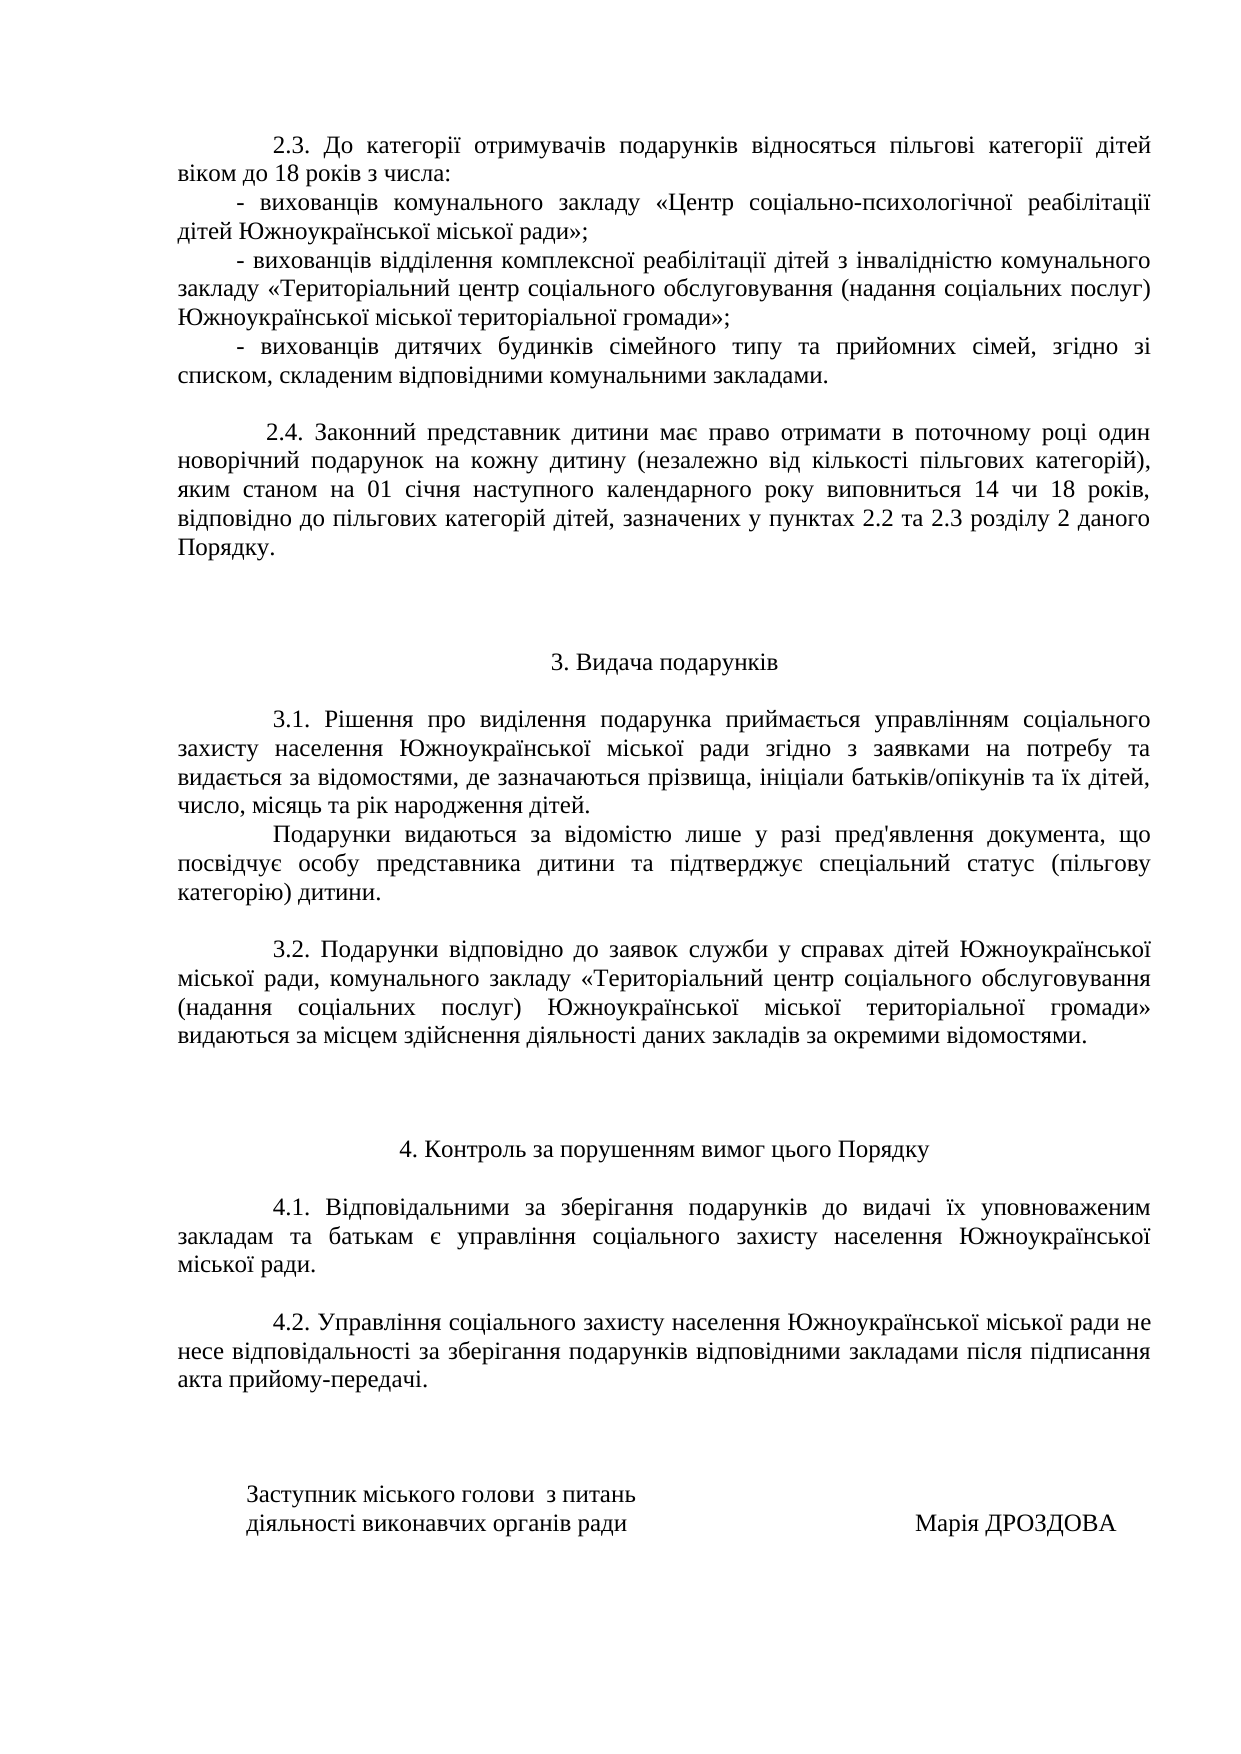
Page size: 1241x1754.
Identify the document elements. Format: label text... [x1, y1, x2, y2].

text Подарунки видаються за відомістю лише у разі пред'явлення документа, що посвідчує особу представника дитини та підтверджує спеціальний статус (пільгову категорію) дитини. [177, 819, 1152, 905]
text 4. Контроль за порушенням вимог цього Порядку [177, 1134, 1152, 1163]
text 3.2. Подарунки відповідно до заявок служби у справах дітей Южноукраїнської міської ради, комунального закладу «Територіальний центр соціального обслуговування (надання соціальних послуг) Южноукраїнської міської територіальної громади» видаються за місцем здійснення діяльності даних закладів за окремими відомостями. [177, 934, 1152, 1049]
text 3. Видача подарунків [177, 647, 1152, 675]
text - вихованців дитячих будинків сімейного типу та прийомних сімей, згідно зі списком, складеним відповідними комунальними закладами. [177, 331, 1152, 388]
text 2.3. До категорії отримувачів подарунків відносяться пільгові категорії дітей віком до 18 років з числа: [177, 130, 1152, 187]
text 4.2. Управління соціального захисту населення Южноукраїнської міської ради не несе відповідальності за зберігання подарунків відповідними закладами після підписання акта прийому-передачі. [177, 1307, 1152, 1393]
text - вихованців комунального закладу «Центр соціально-психологічної реабілітації дітей Южноукраїнської міської ради»; [177, 187, 1152, 245]
text Заступник міського голови з питань [177, 1479, 1152, 1508]
text діяльності виконавчих органів ради Марія ДРОЗДОВА [177, 1508, 1152, 1537]
text 3.1. Рішення про виділення подарунка приймається управлінням соціального захисту населення Южноукраїнської міської ради згідно з заявками на потребу та видається за відомостями, де зазначаються прізвища, ініціали батьків/опікунів та їх дітей, число, місяць та рік народження дітей. [177, 704, 1152, 819]
text - вихованців відділення комплексної реабілітації дітей з інвалідністю комунального закладу «Територіальний центр соціального обслуговування (надання соціальних послуг) Южноукраїнської міської територіальної громади»; [177, 245, 1152, 331]
text 4.1. Відповідальними за зберігання подарунків до видачі їх уповноваженим закладам та батькам є управління соціального захисту населення Южноукраїнської міської ради. [177, 1192, 1152, 1278]
text 2.4. Законний представник дитини має право отримати в поточному році один новорічний подарунок на кожну дитину (незалежно від кількості пільгових категорій), яким станом на 01 січня наступного календарного року виповниться 14 чи 18 років, відповідно до пільгових категорій дітей, зазначених у пунктах 2.2 та 2.3 розділу 2 даного Порядку. [177, 417, 1152, 560]
